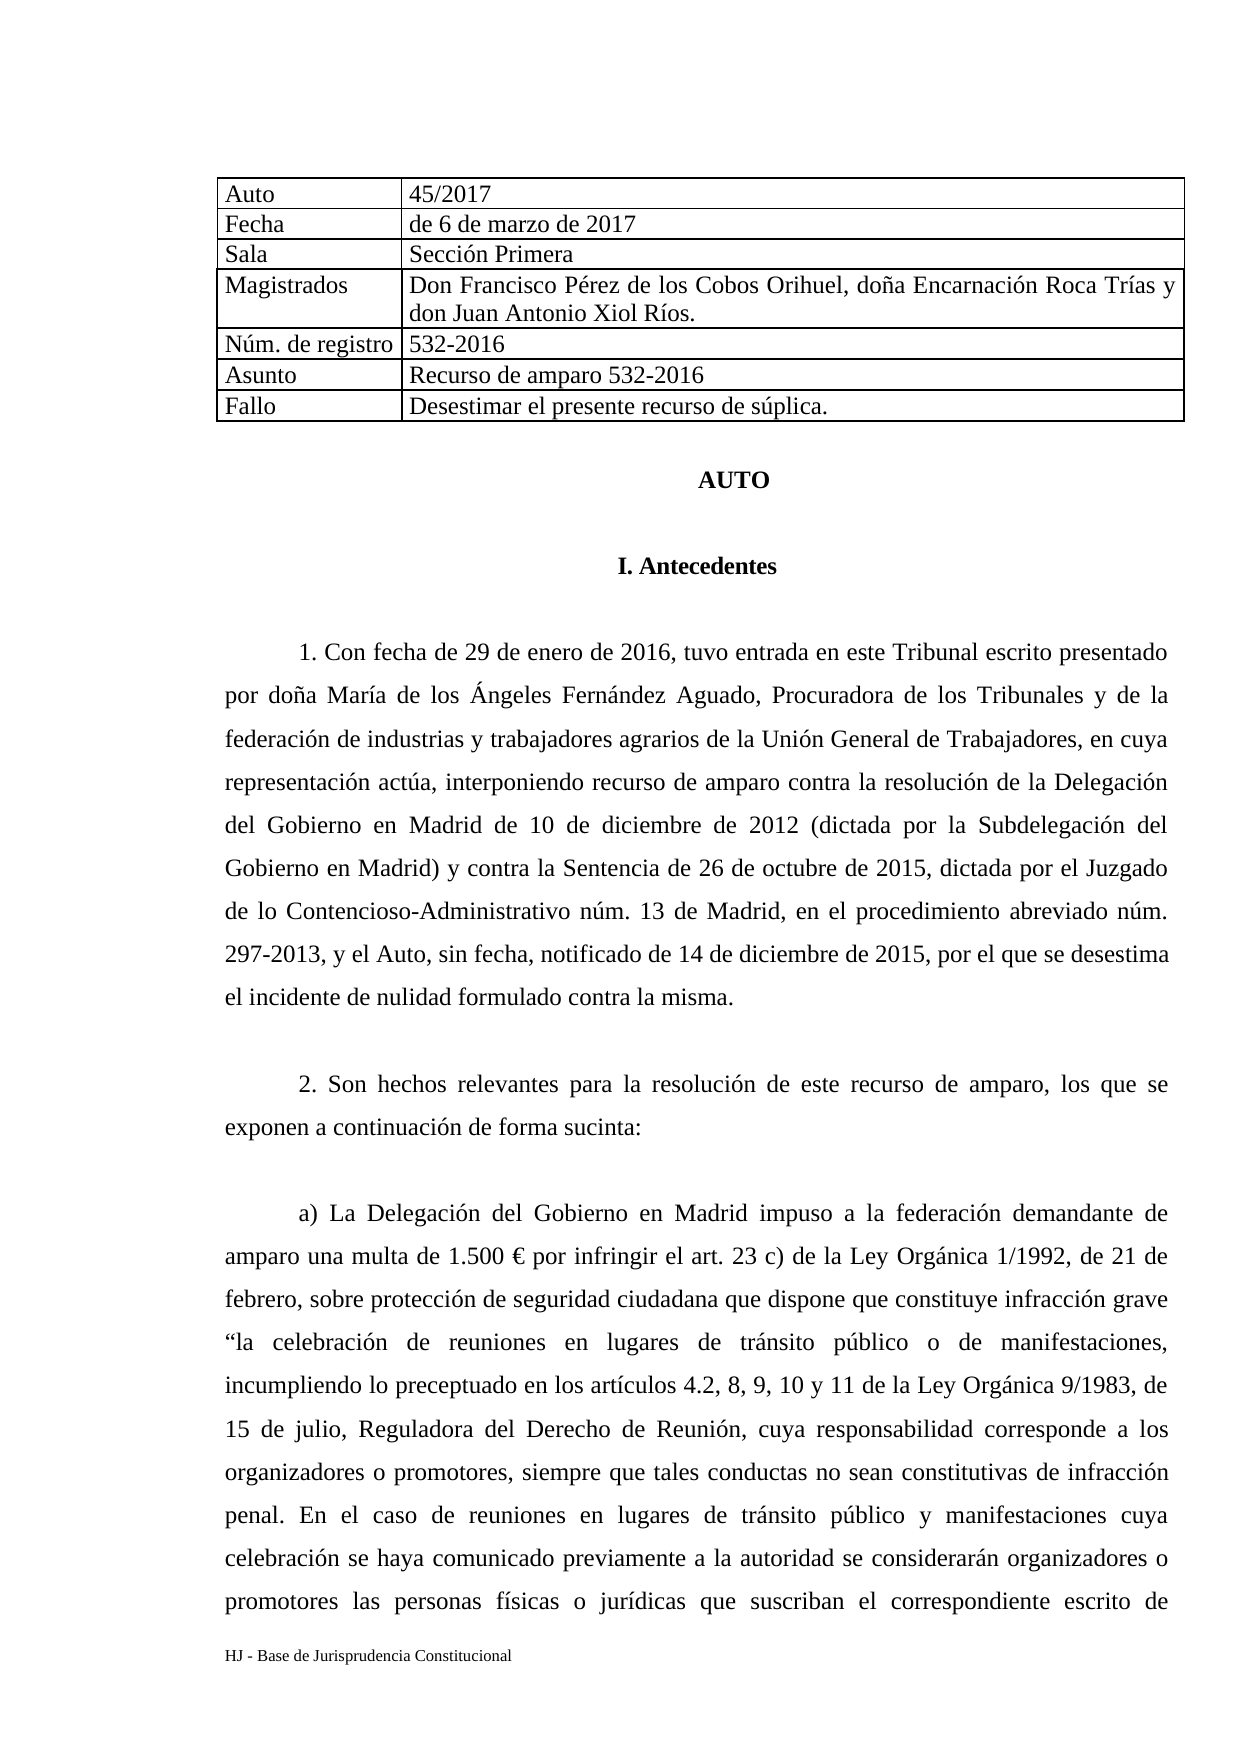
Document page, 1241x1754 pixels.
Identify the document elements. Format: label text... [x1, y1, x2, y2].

table_cell Sala [218, 240, 401, 268]
text 2. Son hechos relevantes para la resolución de este recurso de amparo, los que se exponen a continuación de forma sucinta: [224, 1069, 1169, 1141]
table_cell Fallo [218, 391, 401, 420]
table_cell Fecha [218, 209, 401, 238]
table_cell Recurso de amparo 532-2016 [403, 360, 1183, 389]
text I. Antecedentes [224, 551, 1169, 580]
table_cell Magistrados [218, 270, 401, 327]
text AUTO [224, 465, 1169, 494]
table_cell Sección Primera [402, 240, 1184, 268]
table_cell 532-2016 [403, 329, 1183, 358]
table_header Auto [218, 179, 401, 207]
text 1. Con fecha de 29 de enero de 2016, tuvo entrada en este Tribunal escrito presentado por doña María de los Ángeles Fernández Aguado, Procuradora de los Tribunales y de la federación de industrias y trabajadores agrarios de la Unión General de Trabajadores, en cuya representación actúa, interponiendo recurso de amparo contra la resolución de la Delegación del Gobierno en Madrid de 10 de diciembre de 2012 (dictada por la Subdelegación del Gobierno en Madrid) y contra la Sentencia de 26 de octubre de 2015, dictada por el Juzgado de lo Contencioso-Administrativo núm. 13 de Madrid, en el procedimiento abreviado núm. 297-2013, y el Auto, sin fecha, notificado de 14 de diciembre de 2015, por el que se desestima el incidente de nulidad formulado contra la misma. [224, 637, 1169, 1011]
table_cell Don Francisco Pérez de los Cobos Orihuel, doña Encarnación Roca Trías y don Juan Antonio Xiol Ríos. [403, 270, 1183, 327]
table_cell Núm. de registro [218, 329, 401, 358]
table_cell de 6 de marzo de 2017 [402, 209, 1184, 238]
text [224, 1198, 1169, 1615]
table_cell Desestimar el presente recurso de súplica. [403, 391, 1183, 420]
table_cell Asunto [218, 360, 401, 389]
table_header 45/2017 [402, 179, 1184, 207]
